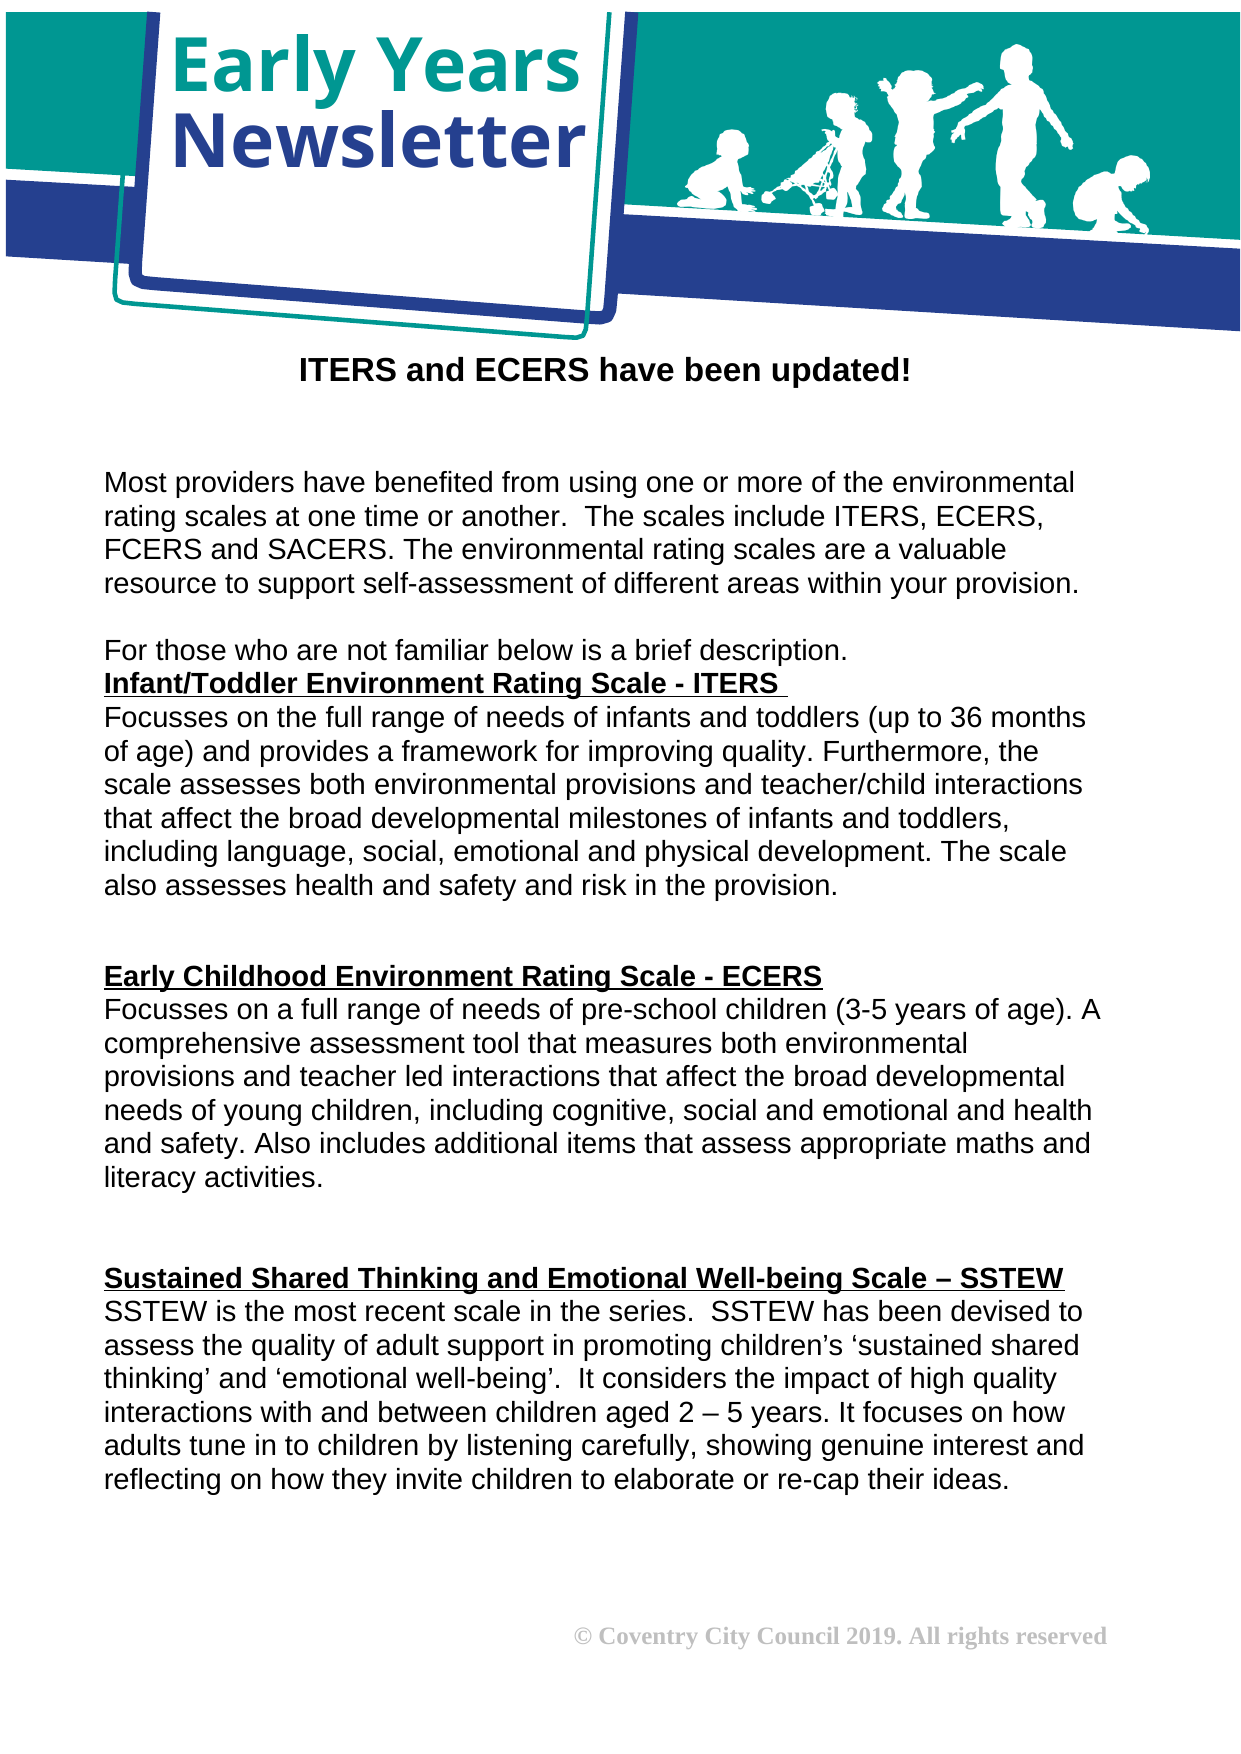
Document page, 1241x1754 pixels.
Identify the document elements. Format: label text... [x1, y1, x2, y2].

text Focusses on a full range of needs of pre-school children (3-5 years of age). A comprehensive assessment tool that measures both environmental provisions and teacher led interactions that affect the broad developmental needs of young children, including cognitive, social and emotional and health and safety. Also includes additional items that assess appropriate maths and literacy activities. [103, 992, 1107, 1193]
text Early Childhood Environment Rating Scale - ECERS [103, 959, 1107, 992]
text For those who are not familiar below is a brief description. [103, 633, 1107, 666]
text ITERS and ECERS have been updated! [103, 350, 1107, 388]
text Sustained Shared Thinking and Emotional Well-being Scale – SSTEW [103, 1261, 1107, 1294]
picture [677, 44, 1150, 236]
text SSTEW is the most recent scale in the series. SSTEW has been devised to assess the quality of adult support in promoting children’s ‘sustained shared thinking’ and ‘emotional well-being’. It considers the impact of high quality interactions with and between children aged 2 – 5 years. It focuses on how adults tune in to children by listening carefully, showing genuine interest and reflecting on how they invite children to elaborate or re-cap their ideas. [103, 1294, 1107, 1495]
text Most providers have benefited from using one or more of the environmental rating scales at one time or another. The scales include ITERS, ECERS, FCERS and SACERS. The environmental rating scales are a valuable resource to support self-assessment of different areas within your provision. [103, 465, 1107, 599]
text Focusses on the full range of needs of infants and toddlers (up to 36 months of age) and provides a framework for improving quality. Furthermore, the scale assesses both environmental provisions and teacher/child interactions that affect the broad developmental milestones of infants and toddlers, including language, social, emotional and physical development. The scale also assesses health and safety and risk in the provision. [103, 700, 1107, 901]
text Infant/Toddler Environment Rating Scale - ITERS [103, 666, 1107, 700]
